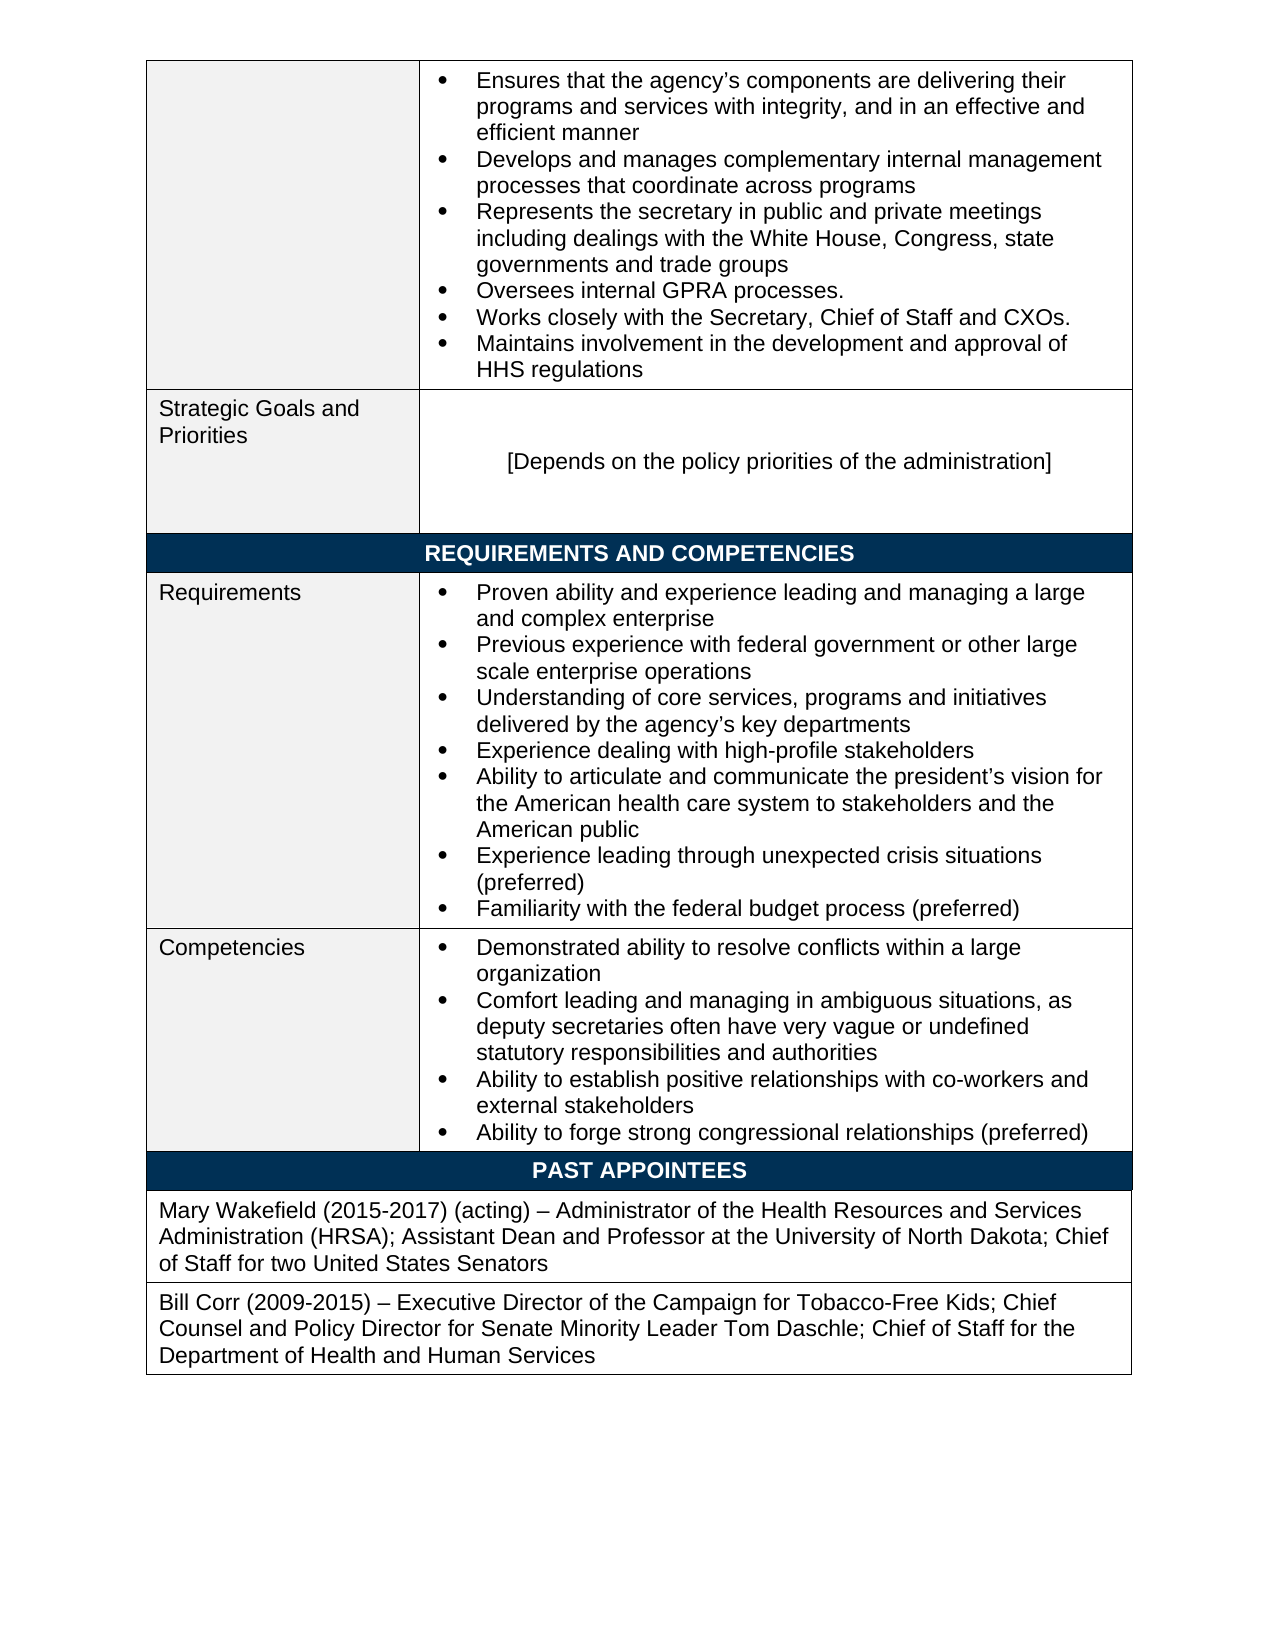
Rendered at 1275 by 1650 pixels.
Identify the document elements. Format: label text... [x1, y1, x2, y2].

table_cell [147, 61, 419, 389]
table_cell [Depends on the policy priorities of the administration] [420, 390, 1132, 533]
table_cell Strategic Goals and Priorities [147, 390, 419, 533]
table_cell Proven ability and experience leading and managing a large and complex enterprise Previous experience with federal government or other large scale enterprise operations Understanding of core services, programs and initiatives delivered by the agency’s key departments Experience dealing with high-profile stakeholders Ability to articulate and communicate the president’s vision for the American health care system to stakeholders and the American public Experience leading through unexpected crisis situations (preferred) Familiarity with the federal budget process (preferred) [420, 573, 1132, 927]
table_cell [420, 61, 1132, 389]
table_cell Requirements [147, 573, 419, 927]
table_cell REQUIREMENTS AND COMPETENCIES [147, 534, 1132, 572]
table_cell Competencies [147, 929, 419, 1151]
table_cell PAST APPOINTEES [147, 1152, 1132, 1190]
table_cell Mary Wakefield (2015-2017) (acting) – Administrator of the Health Resources and Services Administration (HRSA); Assistant Dean and Professor at the University of North Dakota; Chief of Staff for two United States Senators [147, 1191, 1131, 1282]
table_cell Demonstrated ability to resolve conflicts within a large organization Comfort leading and managing in ambiguous situations, as deputy secretaries often have very vague or undefined statutory responsibilities and authorities Ability to establish positive relationships with co-workers and external stakeholders Ability to forge strong congressional relationships (preferred) [420, 929, 1132, 1151]
table_cell Bill Corr (2009-2015) – Executive Director of the Campaign for Tobacco-Free Kids; Chief Counsel and Policy Director for Senate Minority Leader Tom Daschle; Chief of Staff for the Department of Health and Human Services [147, 1283, 1131, 1374]
